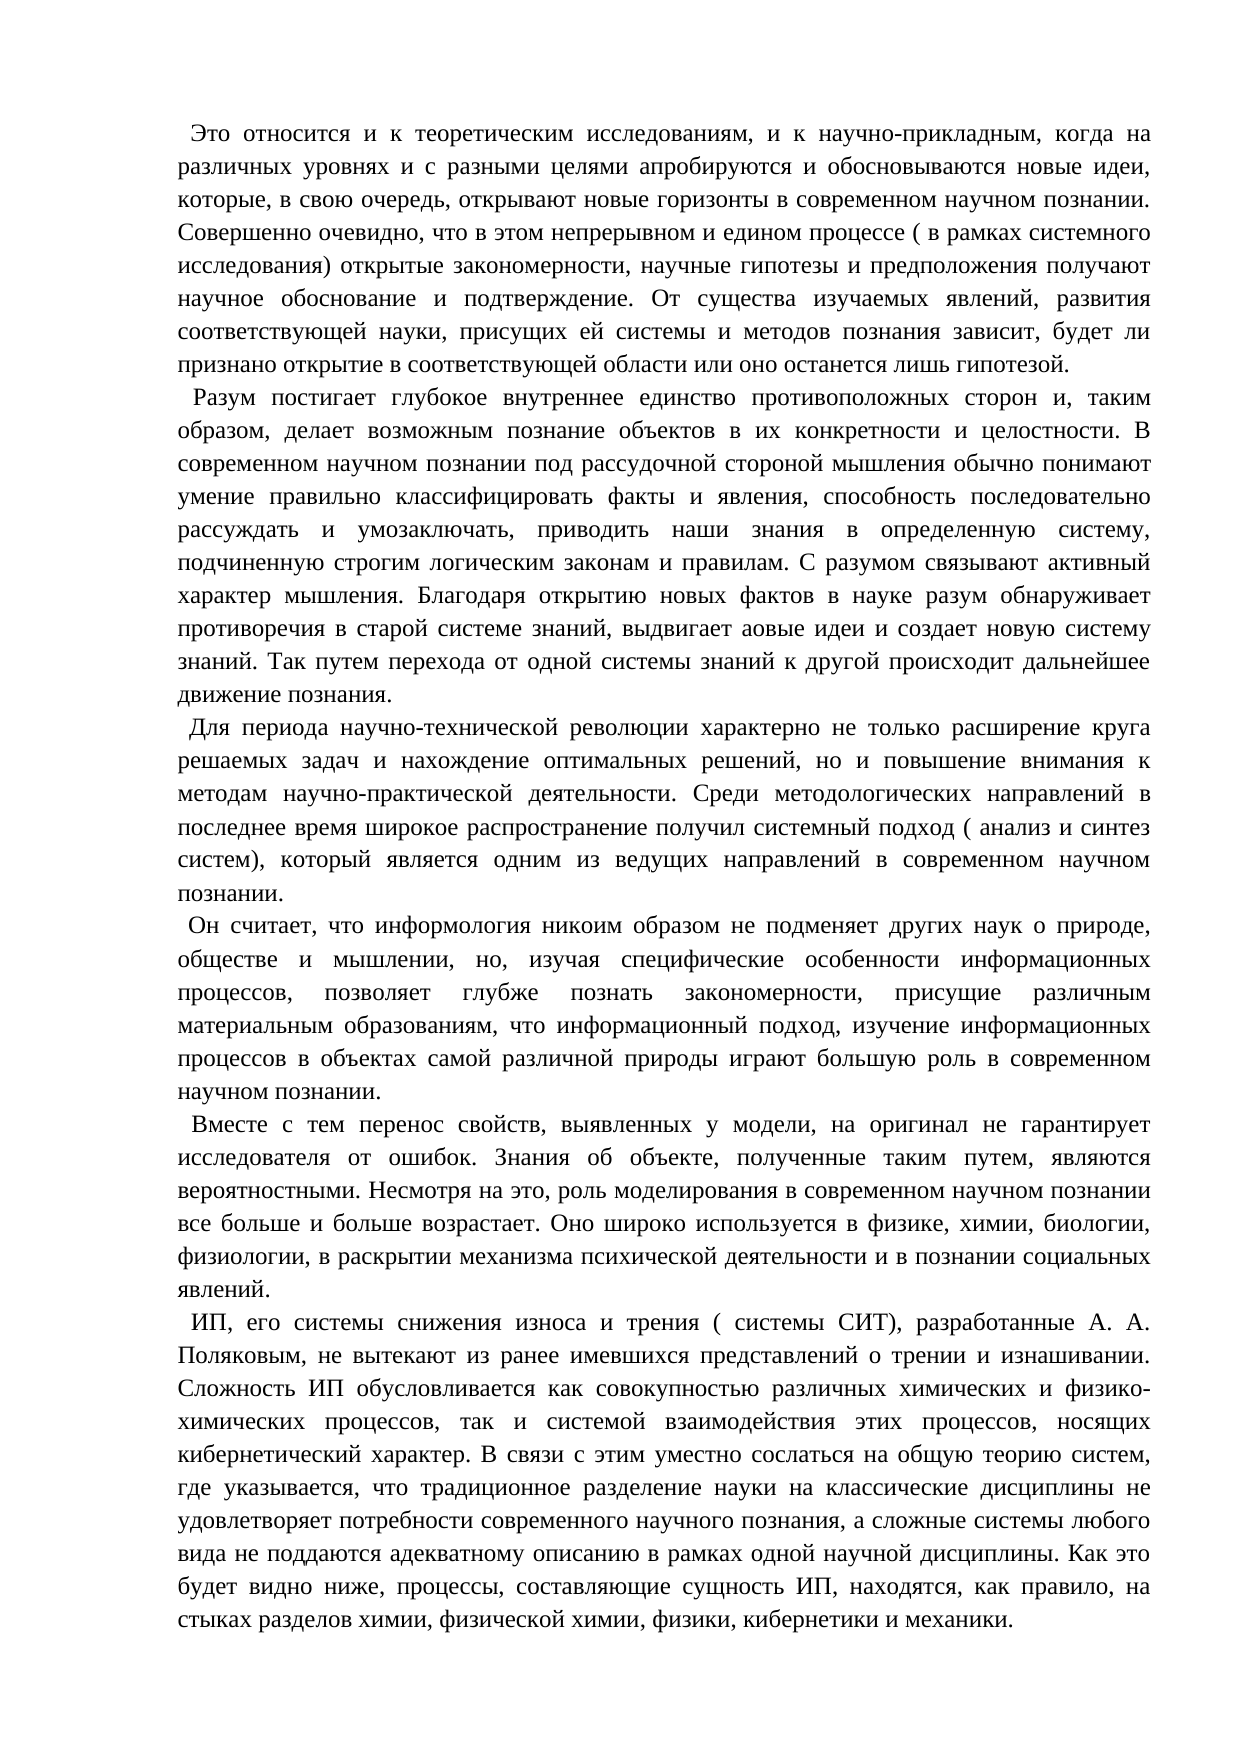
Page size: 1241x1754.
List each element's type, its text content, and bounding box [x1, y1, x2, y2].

text Для периода научно-технической революции характерно не только расширение круга решаемых задач и нахождение оптимальных решений, но и повышение внимания к методам научно-практической деятельности. Среди методологических направлений в последнее время широкое распространение получил системный подход ( анализ и синтез систем), который является одним из ведущих направлений в современном научном познании. [177, 712, 1152, 906]
text ИП, его системы снижения износа и трения ( системы СИТ), разработанные А. А. Поляковым, не вытекают из ранее имевшихся представлений о трении и изнашивании. Сложность ИП обусловливается как совокупностью различных химических и физико-химических процессов, так и системой взаимодействия этих процессов, носящих кибернетический характер. В связи с этим уместно сослаться на общую теорию систем, где указывается, что традиционное разделение науки на классические дисциплины не удовлетворяет потребности современного научного познания, а сложные системы любого вида не поддаются адекватному описанию в рамках одной научной дисциплины. Как это будет видно ниже, процессы, составляющие сущность ИП, находятся, как правило, на стыках разделов химии, физической химии, физики, кибернетики и механики. [177, 1307, 1152, 1633]
text Разум постигает глубокое внутреннее единство противоположных сторон и, таким образом, делает возможным познание объектов в их конкретности и целостности. В современном научном познании под рассудочной стороной мышления обычно понимают умение правильно классифицировать факты и явления, способность последовательно рассуждать и умозаключать, приводить наши знания в определенную систему, подчиненную строгим логическим законам и правилам. С разумом связывают активный характер мышления. Благодаря открытию новых фактов в науке разум обнаруживает противоречия в старой системе знаний, выдвигает аовые идеи и создает новую систему знаний. Так путем перехода от одной системы знаний к другой происходит дальнейшее движение познания. [177, 382, 1152, 708]
text Вместе с тем перенос свойств, выявленных у модели, на оригинал не гарантирует исследователя от ошибок. Знания об объекте, полученные таким путем, являются вероятностными. Несмотря на это, роль моделирования в современном научном познании все больше и больше возрастает. Оно широко используется в физике, химии, биологии, физиологии, в раскрытии механизма психической деятельности и в познании социальных явлений. [177, 1109, 1152, 1303]
text Он считает, что информология никоим образом не подменяет других наук о природе, обществе и мышлении, но, изучая специфические особенности информационных процессов, позволяет глубже познать закономерности, присущие различным материальным образованиям, что информационный подход, изучение информационных процессов в объектах самой различной природы играют большую роль в современном научном познании. [177, 911, 1152, 1104]
text Это относится и к теоретическим исследованиям, и к научно-прикладным, когда на различных уровнях и с разными целями апробируются и обосновываются новые идеи, которые, в свою очередь, открывают новые горизонты в современном научном познании. Совершенно очевидно, что в этом непрерывном и едином процессе ( в рамках системного исследования) открытые закономерности, научные гипотезы и предположения получают научное обоснование и подтверждение. От существа изучаемых явлений, развития соответствующей науки, присущих ей системы и методов познания зависит, будет ли признано открытие в соответствующей области или оно останется лишь гипотезой. [177, 118, 1152, 378]
